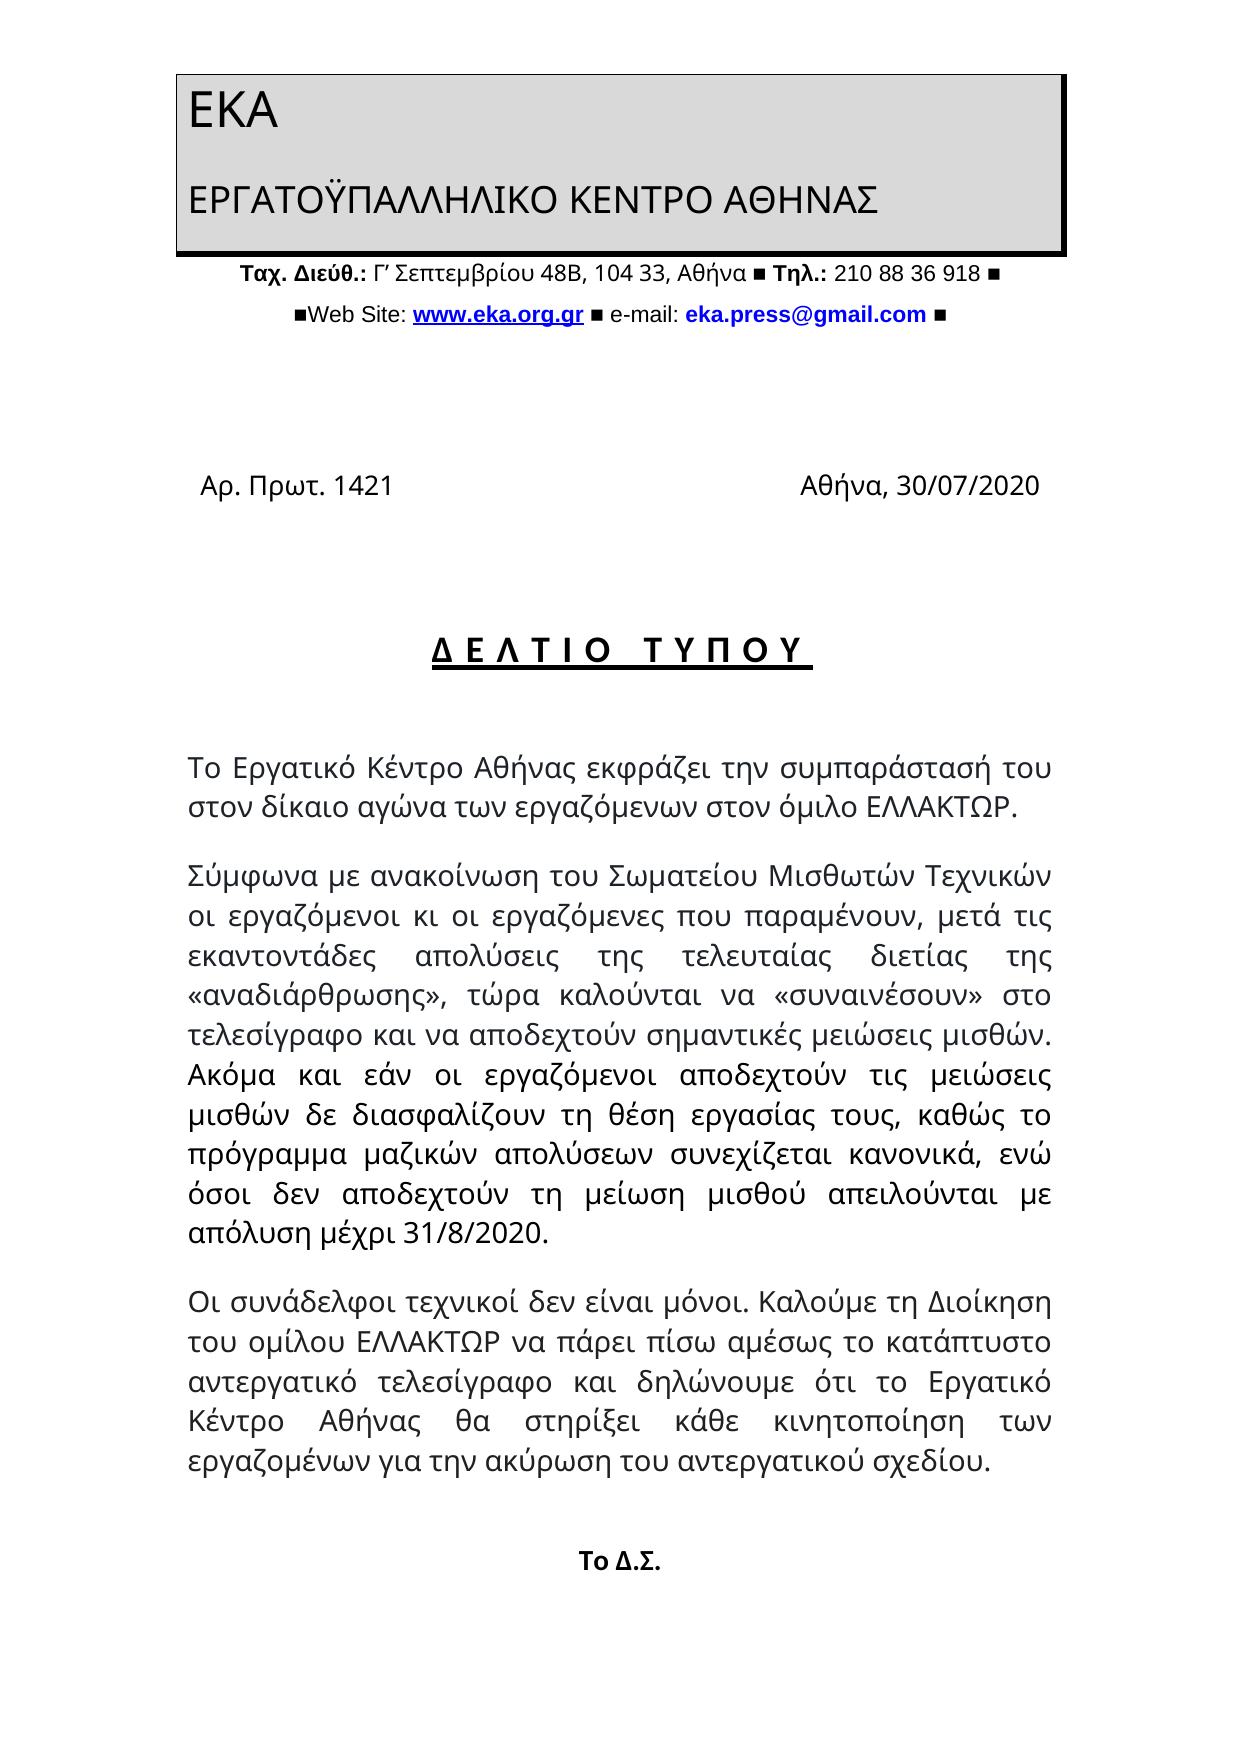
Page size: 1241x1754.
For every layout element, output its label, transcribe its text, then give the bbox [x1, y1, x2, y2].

text ΔΕΛΤΙΟ ΤΥΠΟΥ [128, 626, 1103, 672]
text Οι συνάδελφοι τεχνικοί δεν είναι μόνοι. Καλούμε τη Διοίκηση του ομίλου ΕΛΛΑΚΤΩΡ να πάρει πίσω αμέσως το κατάπτυστο αντεργατικό τελεσίγραφο και δηλώνουμε ότι το Εργατικό Κέντρο Αθήνας θα στηρίξει κάθε κινητοποίηση των εργαζομένων για την ακύρωση του αντεργατικού σχεδίου. [187, 1282, 1053, 1480]
text Σύμφωνα με ανακοίνωση του Σωματείου Μισθωτών Τεχνικών οι εργαζόμενοι κι οι εργαζόμενες που παραμένουν, μετά τις εκαντοντάδες απολύσεις της τελευταίας διετίας της «αναδιάρθρωσης», τώρα καλούνται να «συναινέσουν» στο τελεσίγραφο και να αποδεχτούν σημαντικές μειώσεις μισθών. Ακόμα και εάν οι εργαζόμενοι αποδεχτούν τις μειώσεις μισθών δε διασφαλίζουν τη θέση εργασίας τους, καθώς το πρόγραμμα μαζικών απολύσεων συνεχίζεται κανονικά, ενώ όσοι δεν αποδεχτούν τη μείωση μισθού απειλούνται με απόλυση μέχρι 31/8/2020. [187, 856, 1053, 1252]
text Αρ. Πρωτ. 1421 Αθήνα, 30/07/2020 [187, 467, 1053, 503]
text To Εργατικό Κέντρο Αθήνας εκφράζει την συμπαράστασή του στον δίκαιο αγώνα των εργαζόμενων στον όμιλο ΕΛΛΑΚΤΩΡ. [187, 747, 1053, 826]
table_header ΕΚΑ ΕΡΓΑΤΟΫΠΑΛΛΗΛΙΚΟ ΚΕΝΤΡΟ ΑΘΗΝΑΣ [177, 75, 1061, 251]
text ■Web Site: www.eka.org.gr ■ e-mail: eka.press@gmail.com ■ [187, 301, 1053, 327]
text Ταχ. Διεύθ.: Γ’ Σεπτεμβρίου 48Β, 104 33, Αθήνα ■ Τηλ.: 210 88 36 918 ■ [187, 257, 1053, 288]
text Το Δ.Σ. [187, 1542, 1053, 1577]
